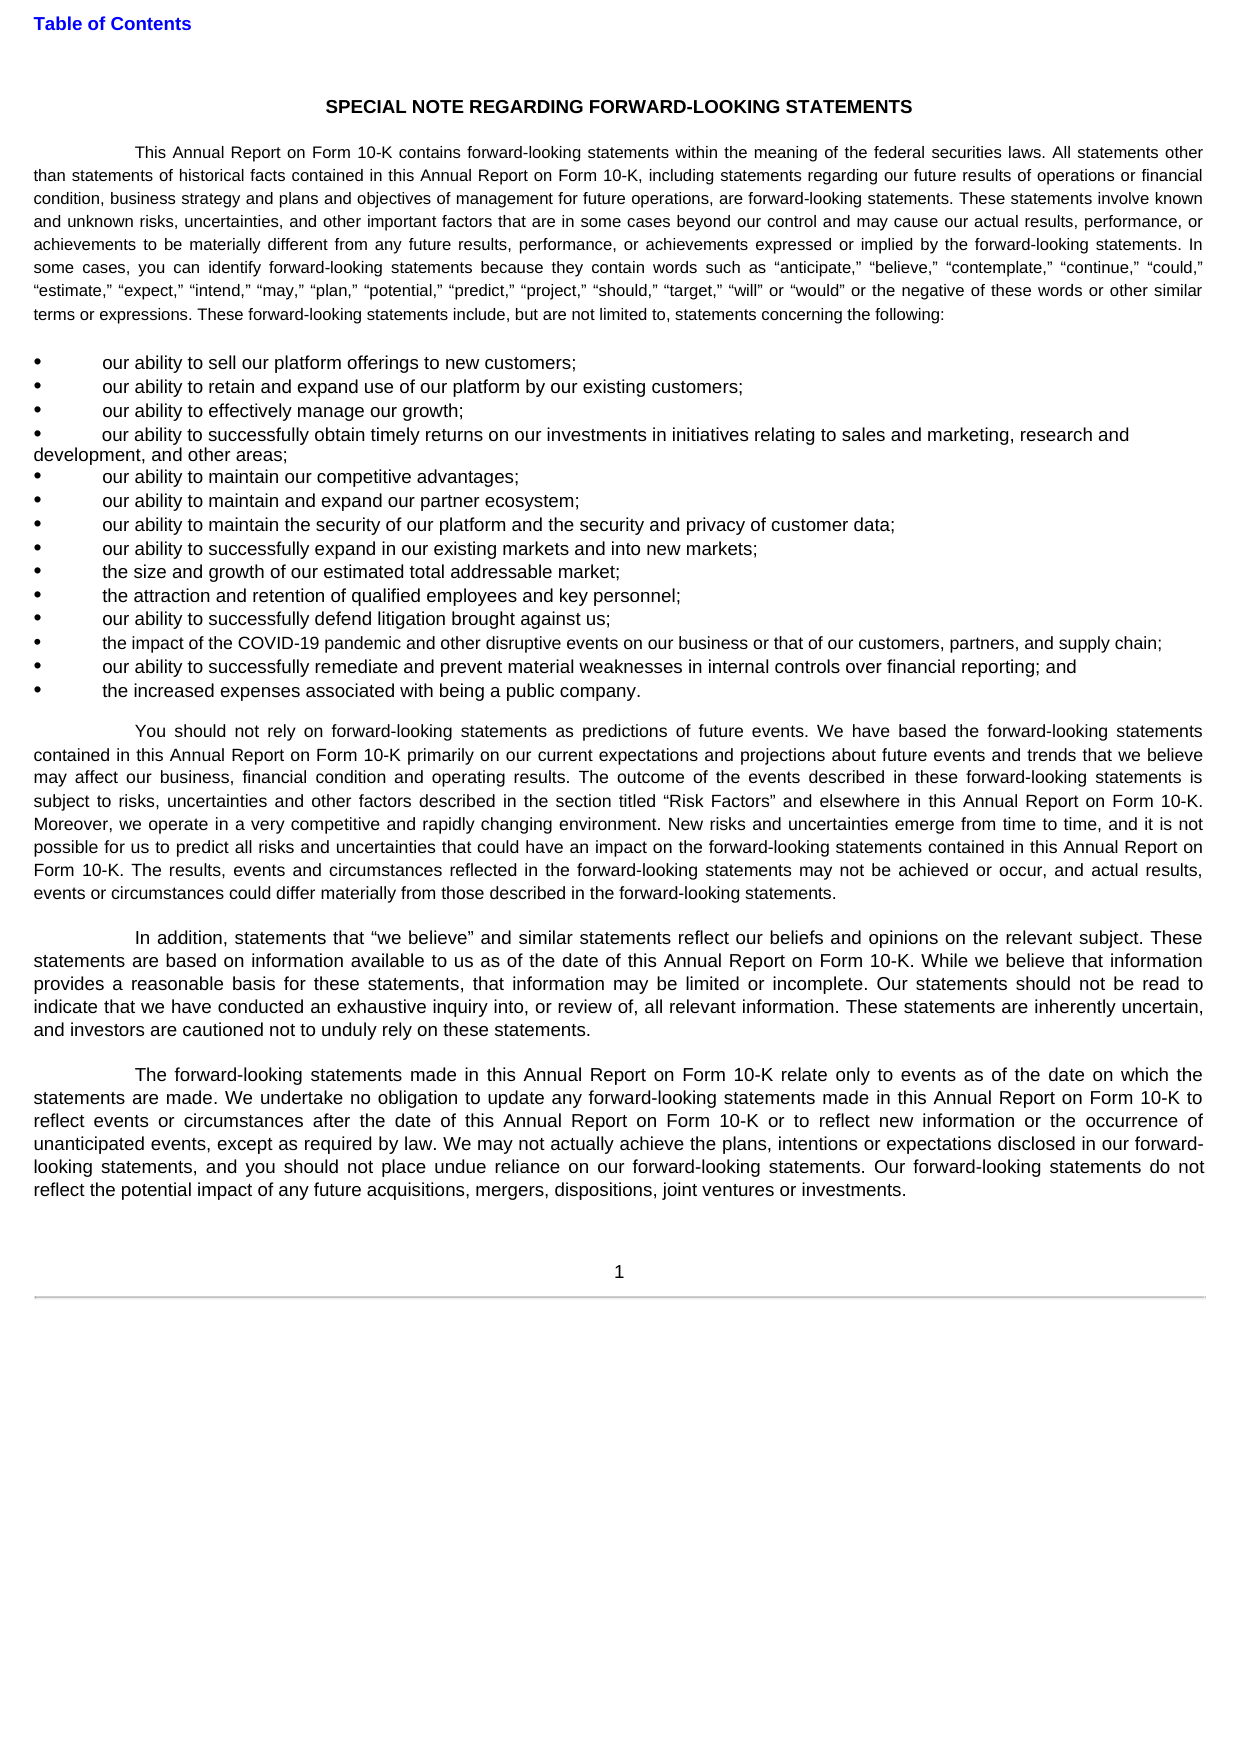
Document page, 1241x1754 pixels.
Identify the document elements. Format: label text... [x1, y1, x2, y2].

text You should not rely on forward-looking statements as predictions of future events. We have based the forward-looking statements contained in this Annual Report on Form 10-K primarily on our current expectations and projections about future events and trends that we believe may affect our business, financial condition and operating results. The outcome of the events described in these forward-looking statements is subject to risks, uncertainties and other factors described in the section titled “Risk Factors” and elsewhere in this Annual Report on Form 10-K. Moreover, we operate in a very competitive and rapidly changing environment. New risks and uncertainties emerge from time to time, and it is not possible for us to predict all risks and uncertainties that could have an impact on the forward-looking statements contained in this Annual Report on Form 10-K. The results, events and circumstances reflected in the forward-looking statements may not be achieved or occur, and actual results, events or circumstances could differ materially from those described in the forward-looking statements. [33, 721, 1205, 903]
list the impact of the COVID-19 pandemic and other disruptive events on our business or that of our customers, partners, and supply chain; [33, 631, 1205, 654]
list our ability to maintain our competitive advantages; [33, 465, 1205, 488]
list our ability to successfully expand in our existing markets and into new markets; [33, 537, 1205, 559]
text The forward-looking statements made in this Annual Report on Form 10-K relate only to events as of the date on which the statements are made. We undertake no obligation to update any forward-looking statements made in this Annual Report on Form 10-K to reflect events or circumstances after the date of this Annual Report on Form 10-K or to reflect new information or the occurrence of unanticipated events, except as required by law. We may not actually achieve the plans, intentions or expectations disclosed in our forward-looking statements, and you should not place undue reliance on our forward-looking statements. Our forward-looking statements do not reflect the potential impact of any future acquisitions, mergers, dispositions, joint ventures or investments. [33, 1064, 1205, 1200]
list our ability to successfully obtain timely returns on our investments in initiatives relating to sales and marketing, research and development, and other areas; [33, 423, 1205, 465]
list our ability to effectively manage our growth; [33, 399, 1205, 422]
text In addition, statements that “we believe” and similar statements reflect our beliefs and opinions on the relevant subject. These statements are based on information available to us as of the date of this Annual Report on Form 10-K. While we believe that information provides a reasonable basis for these statements, that information may be limited or incomplete. Our statements should not be read to indicate that we have conducted an exhaustive inquiry into, or review of, all relevant information. These statements are inherently uncertain, and investors are cautioned not to unduly rely on these statements. [33, 927, 1205, 1040]
list our ability to successfully defend litigation brought against us; [33, 608, 1205, 630]
list our ability to successfully remediate and prevent material weaknesses in internal controls over financial reporting; and [33, 655, 1205, 678]
list our ability to retain and expand use of our platform by our existing customers; [33, 375, 1205, 398]
picture [32, 1293, 1207, 1301]
list the attraction and retention of qualified employees and key personnel; [33, 584, 1205, 607]
list the size and growth of our estimated total addressable market; [33, 561, 1205, 583]
text Table of Contents [33, 13, 1205, 34]
list our ability to maintain and expand our partner ecosystem; [33, 489, 1205, 512]
text 1 [33, 1261, 1205, 1282]
text SPECIAL NOTE REGARDING FORWARD-LOOKING STATEMENTS [33, 96, 1205, 117]
list the increased expenses associated with being a public company. [33, 679, 1205, 702]
list our ability to sell our platform offerings to new customers; [33, 348, 1205, 374]
text This Annual Report on Form 10-K contains forward-looking statements within the meaning of the federal securities laws. All statements other than statements of historical facts contained in this Annual Report on Form 10-K, including statements regarding our future results of operations or financial condition, business strategy and plans and objectives of management for future operations, are forward-looking statements. These statements involve known and unknown risks, uncertainties, and other important factors that are in some cases beyond our control and may cause our actual results, performance, or achievements to be materially different from any future results, performance, or achievements expressed or implied by the forward-looking statements. In some cases, you can identify forward-looking statements because they contain words such as “anticipate,” “believe,” “contemplate,” “continue,” “could,” “estimate,” “expect,” “intend,” “may,” “plan,” “potential,” “predict,” “project,” “should,” “target,” “will” or “would” or the negative of these words or other similar terms or expressions. These forward-looking statements include, but are not limited to, statements concerning the following: [33, 142, 1205, 323]
list our ability to maintain the security of our platform and the security and privacy of customer data; [33, 513, 1205, 536]
